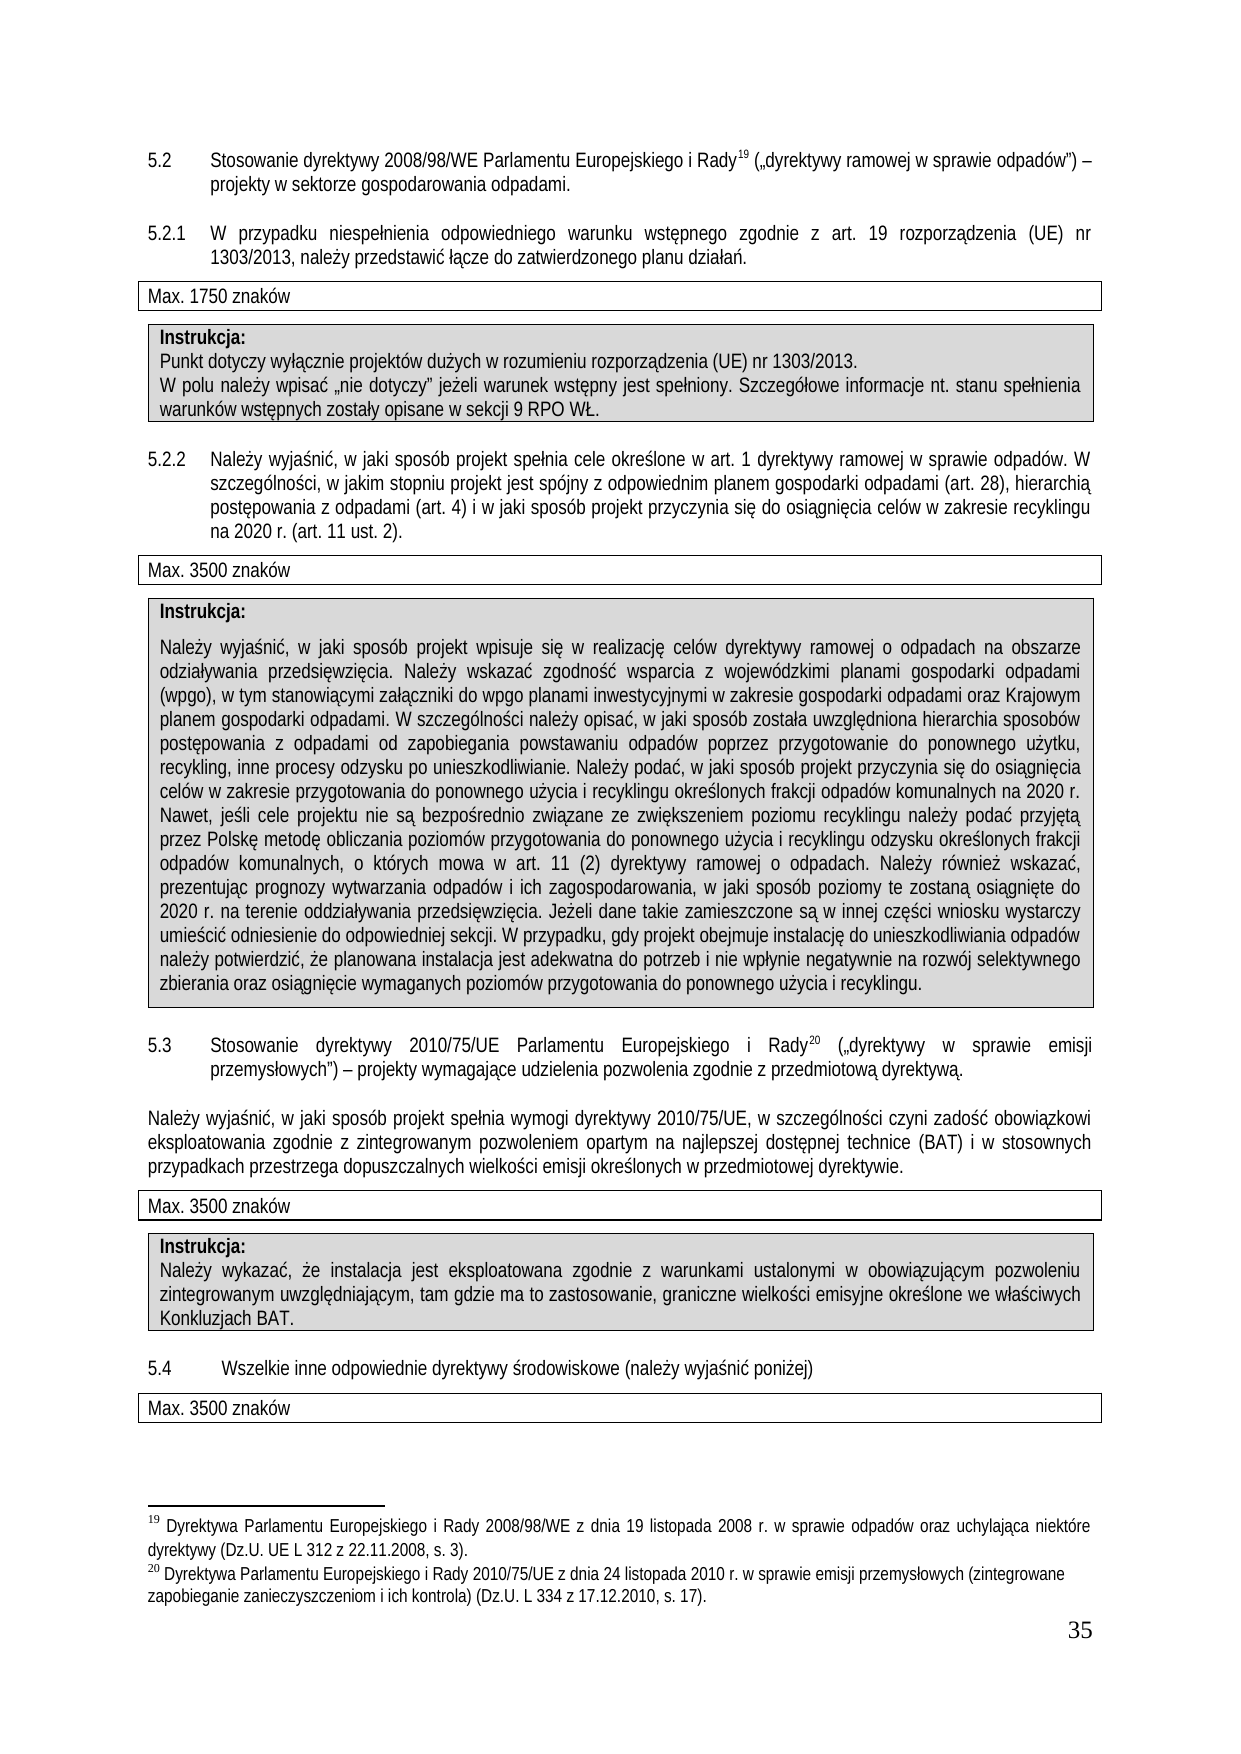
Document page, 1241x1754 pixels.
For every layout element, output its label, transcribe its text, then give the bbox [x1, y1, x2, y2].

text Max. 1750 znaków [139, 282, 1101, 310]
text 5.2.2 Należy wyjaśnić, w jaki sposób projekt spełnia cele określone w art. 1 dyrektywy ramowej w sprawie odpadów. W szczególności, w jakim stopniu projekt jest spójny z odpowiednim planem gospodarki odpadami (art. 28), hierarchią postępowania z odpadami (art. 4) i w jaki sposób projekt przyczynia się do osiągnięcia celów w zakresie recyklingu na 2020 r. (art. 11 ust. 2). [148, 447, 1092, 542]
text Max. 3500 znaków [139, 556, 1101, 584]
text 5.2.1 W przypadku niespełnienia odpowiedniego warunku wstępnego zgodnie z art. 19 rozporządzenia (UE) nr 1303/2013, należy przedstawić łącze do zatwierdzonego planu działań. [148, 221, 1092, 268]
table_header Instrukcja: Należy wyjaśnić, w jaki sposób projekt wpisuje się w realizację celów dyrektywy ramowej o odpadach na obszarze odziaływania przedsięwzięcia. Należy wskazać zgodność wsparcia z wojewódzkimi planami gospodarki odpadami (wpgo), w tym stanowiącymi załączniki do wpgo planami inwestycyjnymi w zakresie gospodarki odpadami oraz Krajowym planem gospodarki odpadami. W szczególności należy opisać, w jaki sposób została uwzględniona hierarchia sposobów postępowania z odpadami od zapobiegania powstawaniu odpadów poprzez przygotowanie do ponownego użytku, recykling, inne procesy odzysku po unieszkodliwianie. Należy podać, w jaki sposób projekt przyczynia się do osiągnięcia celów w zakresie przygotowania do ponownego użycia i recyklingu określonych frakcji odpadów komunalnych na 2020 r. Nawet, jeśli cele projektu nie są bezpośrednio związane ze zwiększeniem poziomu recyklingu należy podać przyjętą przez Polskę metodę obliczania poziomów przygotowania do ponownego użycia i recyklingu odzysku określonych frakcji odpadów komunalnych, o których mowa w art. 11 (2) dyrektywy ramowej o odpadach. Należy również wskazać, prezentując prognozy wytwarzania odpadów i ich zagospodarowania, w jaki sposób poziomy te zostaną osiągnięte do 2020 r. na terenie oddziaływania przedsięwzięcia. Jeżeli dane takie zamieszczone są w innej części wniosku wystarczy umieścić odniesienie do odpowiedniej sekcji. W przypadku, gdy projekt obejmuje instalację do unieszkodliwiania odpadów należy potwierdzić, że planowana instalacja jest adekwatna do potrzeb i nie wpłynie negatywnie na rozwój selektywnego zbierania oraz osiągnięcie wymaganych poziomów przygotowania do ponownego użycia i recyklingu. [149, 599, 1093, 1007]
text Należy wyjaśnić, w jaki sposób projekt spełnia wymogi dyrektywy 2010/75/UE, w szczególności czyni zadość obowiązkowi eksploatowania zgodnie z zintegrowanym pozwoleniem opartym na najlepszej dostępnej technice (BAT) i w stosownych przypadkach przestrzega dopuszczalnych wielkości emisji określonych w przedmiotowej dyrektywie. [148, 1106, 1092, 1178]
text Max. 3500 znaków [139, 1394, 1101, 1422]
text Max. 3500 znaków [139, 1191, 1101, 1219]
text 5.2 Stosowanie dyrektywy 2008/98/WE Parlamentu Europejskiego i Rady („dyrektywy ramowej w sprawie odpadów”) – projekty w sektorze gospodarowania odpadami. [148, 148, 1092, 196]
text 5.4 Wszelkie inne odpowiednie dyrektywy środowiskowe (należy wyjaśnić poniżej) [148, 1356, 1092, 1380]
text 5.3 Stosowanie dyrektywy 2010/75/UE Parlamentu Europejskiego i Rady („dyrektywy w sprawie emisji przemysłowych”) – projekty wymagające udzielenia pozwolenia zgodnie z przedmiotową dyrektywą. [148, 1033, 1092, 1081]
table_header Instrukcja: Punkt dotyczy wyłącznie projektów dużych w rozumieniu rozporządzenia (UE) nr 1303/2013. W polu należy wpisać „nie dotyczy” jeżeli warunek wstępny jest spełniony. Szczegółowe informacje nt. stanu spełnienia warunków wstępnych zostały opisane w sekcji 9 RPO WŁ. [149, 325, 1093, 421]
table_header Instrukcja: Należy wykazać, że instalacja jest eksploatowana zgodnie z warunkami ustalonymi w obowiązującym pozwoleniu zintegrowanym uwzględniającym, tam gdzie ma to zastosowanie, graniczne wielkości emisyjne określone we właściwych Konkluzjach BAT. [149, 1234, 1093, 1330]
